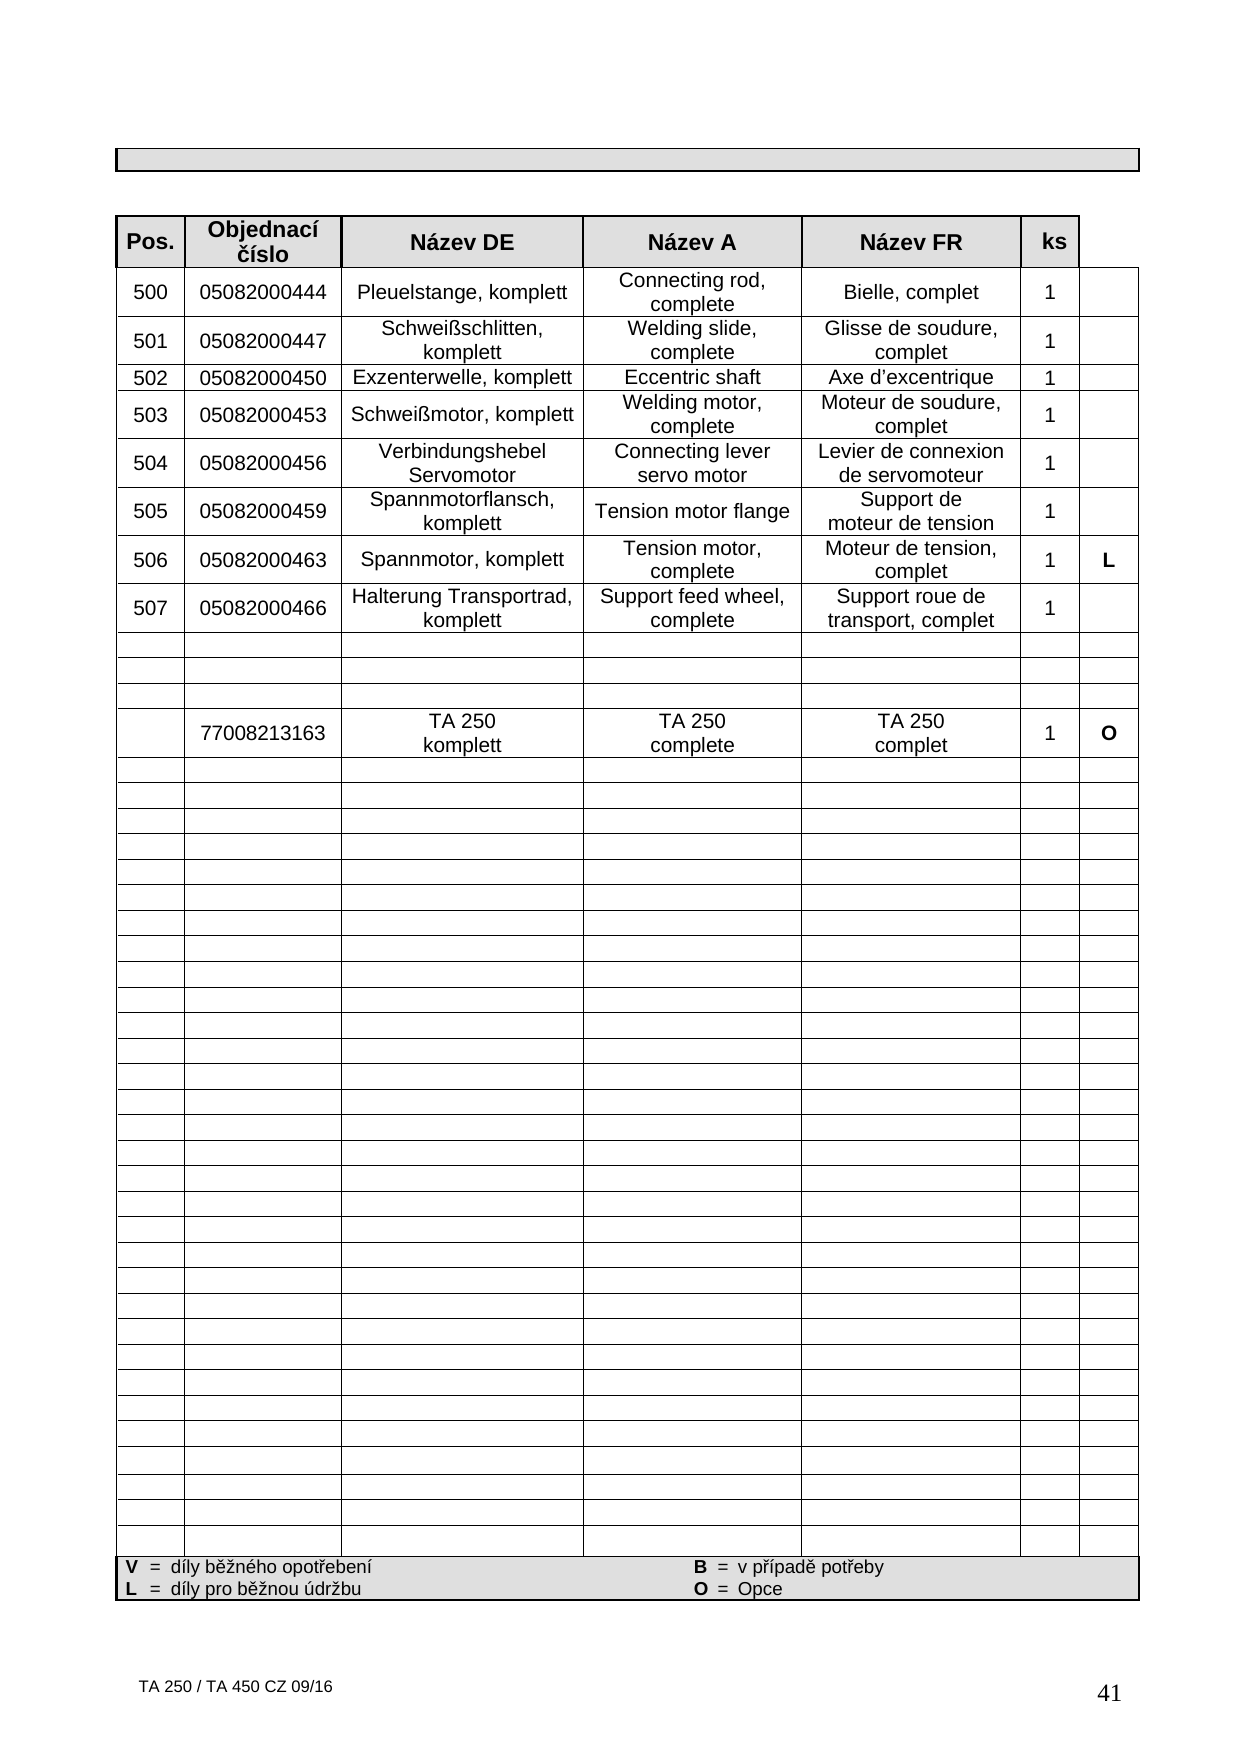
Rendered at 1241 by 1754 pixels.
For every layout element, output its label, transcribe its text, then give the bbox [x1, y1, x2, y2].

table_cell 05082000444 [185, 268, 341, 316]
table_cell [342, 1500, 583, 1525]
table_cell [185, 1166, 341, 1191]
table_cell Verbindungshebel Servomotor [342, 439, 583, 486]
table_cell Tension motor, complete [584, 536, 801, 583]
table_cell [117, 859, 184, 884]
table_cell [1080, 809, 1138, 833]
table_cell 506 [117, 535, 184, 583]
table_cell [584, 1319, 801, 1344]
table_cell [342, 1447, 583, 1474]
table_cell [185, 1500, 341, 1525]
table_cell [584, 1421, 801, 1446]
table_cell [1021, 1370, 1079, 1395]
table_cell 500 [117, 268, 184, 316]
table_cell [1021, 1115, 1079, 1139]
table_cell [117, 782, 184, 808]
table_cell [1080, 658, 1138, 683]
table_cell [802, 1064, 1020, 1088]
table_cell [1080, 1166, 1138, 1191]
table_cell [584, 1217, 801, 1242]
table_cell [802, 1090, 1020, 1114]
table_header Pos. [118, 217, 184, 267]
table_cell [1021, 1064, 1079, 1088]
table_cell [1021, 860, 1079, 884]
table_cell [117, 1420, 184, 1446]
table_cell [117, 1395, 184, 1420]
table_cell 05082000456 [185, 439, 341, 486]
table_cell [185, 1013, 341, 1037]
table_cell Spannmotorflansch, komplett [342, 488, 583, 535]
table_cell [1021, 936, 1079, 961]
table_cell [1080, 988, 1138, 1012]
table_cell [584, 1141, 801, 1165]
table_cell [185, 936, 341, 961]
table_cell [185, 1064, 341, 1088]
table_cell [185, 633, 341, 657]
table_cell [584, 1243, 801, 1267]
table_cell [117, 1191, 184, 1216]
table_cell [1080, 936, 1138, 961]
table_cell [117, 1318, 184, 1344]
table_cell [584, 658, 801, 683]
table_cell [117, 1114, 184, 1139]
table_cell [185, 1090, 341, 1114]
table_cell [802, 936, 1020, 961]
table_cell [117, 1499, 184, 1525]
table_cell [185, 1370, 341, 1395]
table_cell 504 [117, 438, 184, 486]
table_cell [117, 1140, 184, 1165]
table_cell [1080, 1090, 1138, 1114]
table_cell Levier de connexion de servomoteur [802, 439, 1020, 486]
table_cell [1080, 962, 1138, 986]
table_cell [584, 633, 801, 657]
table_cell [1080, 1475, 1138, 1499]
table_cell [1080, 1526, 1138, 1556]
table_cell Tension motor flange [584, 488, 801, 535]
table_cell [1080, 633, 1138, 657]
table_cell [584, 860, 801, 884]
table_header Název A [584, 217, 801, 267]
table_cell [802, 1345, 1020, 1369]
table_cell Glisse de soudure, complet [802, 317, 1020, 364]
table_cell [117, 961, 184, 986]
table_cell [802, 1526, 1020, 1556]
table_cell [802, 633, 1020, 657]
table_cell [185, 1319, 341, 1344]
table_cell [342, 1217, 583, 1242]
table_cell [342, 1090, 583, 1114]
table_cell Schweißmotor, komplett [342, 391, 583, 438]
table_cell [117, 1165, 184, 1191]
table_cell 05082000447 [185, 317, 341, 364]
table_cell [185, 911, 341, 935]
table_cell [802, 911, 1020, 935]
table_header ks [1022, 217, 1078, 267]
table_cell [584, 1039, 801, 1063]
table_cell [185, 1141, 341, 1165]
table_cell [117, 757, 184, 782]
table_cell [342, 1039, 583, 1063]
table_cell [584, 1475, 801, 1499]
table_cell [185, 1475, 341, 1499]
table_cell [584, 1396, 801, 1420]
table_cell [584, 1064, 801, 1088]
table_cell [185, 1217, 341, 1242]
table_cell [1080, 317, 1138, 364]
table_header Název DE [343, 217, 582, 267]
table_cell [342, 885, 583, 910]
table_cell Moteur de tension, complet [802, 536, 1020, 583]
table_cell [342, 809, 583, 833]
table_cell [1080, 1115, 1138, 1139]
table_cell [802, 1319, 1020, 1344]
table_cell 1 [1021, 317, 1079, 364]
table_cell [185, 809, 341, 833]
table_cell [584, 936, 801, 961]
table_cell 77008213163 [185, 709, 341, 757]
table_cell [802, 658, 1020, 683]
table_cell [584, 1500, 801, 1525]
table_cell [117, 708, 184, 757]
table_cell [1021, 1526, 1079, 1556]
table_cell [802, 1217, 1020, 1242]
table_cell [1021, 1013, 1079, 1037]
table_cell [584, 885, 801, 910]
table_cell [1080, 1243, 1138, 1267]
table_cell [802, 1447, 1020, 1474]
table_cell Support de moteur de tension [802, 488, 1020, 535]
table_cell [1021, 1039, 1079, 1063]
table_cell Moteur de soudure, complet [802, 391, 1020, 438]
table_cell [117, 808, 184, 833]
table_cell [1021, 834, 1079, 859]
table_cell 05082000463 [185, 536, 341, 583]
table_cell [802, 885, 1020, 910]
table_cell [584, 1013, 801, 1037]
table_cell [1021, 988, 1079, 1012]
table_cell [1080, 439, 1138, 486]
table_header [1080, 215, 1139, 267]
table_cell O [1080, 709, 1138, 757]
table_cell [185, 1115, 341, 1139]
table_cell 05082000453 [185, 391, 341, 438]
table_cell [584, 1166, 801, 1191]
table_cell [802, 1166, 1020, 1191]
table_cell Spannmotor, komplett [342, 536, 583, 583]
table_cell [1021, 783, 1079, 808]
table_cell [342, 658, 583, 683]
table_cell [584, 1268, 801, 1293]
table_cell [1080, 758, 1138, 782]
table_cell [802, 809, 1020, 833]
table_cell [117, 935, 184, 961]
table_cell Schweißschlitten, komplett [342, 317, 583, 364]
table_cell [584, 1294, 801, 1318]
table_cell [584, 911, 801, 935]
table_cell [342, 1345, 583, 1369]
table_cell [117, 1293, 184, 1318]
table_cell [1080, 584, 1138, 632]
table_cell [1080, 885, 1138, 910]
table_cell [802, 860, 1020, 884]
table_cell [1080, 391, 1138, 438]
table_cell Support roue de transport, complet [802, 584, 1020, 632]
table_cell [1080, 783, 1138, 808]
table_cell [185, 1268, 341, 1293]
table_cell [117, 1063, 184, 1088]
table_cell [185, 834, 341, 859]
table_header Název FR [803, 217, 1020, 267]
table_cell [1021, 1500, 1079, 1525]
table_cell [1080, 1294, 1138, 1318]
table_cell Pleuelstange, komplett [342, 268, 583, 316]
table_cell Welding slide, complete [584, 317, 801, 364]
table_cell [342, 860, 583, 884]
table_cell 507 [117, 583, 184, 632]
table_cell [1080, 1500, 1138, 1525]
table_cell [1021, 1090, 1079, 1114]
table_cell [1080, 1370, 1138, 1395]
table_cell [584, 962, 801, 986]
table_cell [117, 1012, 184, 1037]
table_cell [584, 1115, 801, 1139]
table_cell [185, 1396, 341, 1420]
table_cell [1080, 268, 1138, 316]
table_cell [185, 658, 341, 683]
table_cell [1021, 1141, 1079, 1165]
table_cell [1080, 911, 1138, 935]
table_cell [584, 684, 801, 708]
table_cell TA 250 komplett [342, 709, 583, 757]
table_cell 05082000466 [185, 584, 341, 632]
table_cell Support feed wheel, complete [584, 584, 801, 632]
table_cell [1080, 860, 1138, 884]
table_cell [185, 962, 341, 986]
table_cell [342, 1115, 583, 1139]
table_cell [185, 783, 341, 808]
table_cell [1021, 1447, 1079, 1474]
table_cell [1080, 1013, 1138, 1037]
table_cell [1021, 1319, 1079, 1344]
table_cell Welding motor, complete [584, 391, 801, 438]
table_cell [117, 1369, 184, 1395]
table_cell [117, 1242, 184, 1267]
table_cell [1021, 809, 1079, 833]
table_cell [342, 988, 583, 1012]
table_cell Axe d’excentrique [802, 365, 1020, 389]
table_cell [1021, 962, 1079, 986]
table_cell [1021, 1192, 1079, 1216]
table_cell [342, 1421, 583, 1446]
table_cell [342, 1319, 583, 1344]
table_cell [802, 962, 1020, 986]
table_cell [584, 834, 801, 859]
table_cell [1021, 1217, 1079, 1242]
table_cell [342, 1064, 583, 1088]
table_cell Exzenterwelle, komplett [342, 365, 583, 389]
table_cell [185, 1192, 341, 1216]
table_cell [802, 1370, 1020, 1395]
table_cell [802, 1421, 1020, 1446]
table_cell [342, 684, 583, 708]
table_cell [1080, 1447, 1138, 1474]
table_cell [342, 1396, 583, 1420]
table_cell [185, 988, 341, 1012]
table_cell [117, 657, 184, 683]
table_cell [342, 911, 583, 935]
table_cell [342, 936, 583, 961]
table_cell [802, 1141, 1020, 1165]
table_cell [342, 1141, 583, 1165]
table_cell [342, 1243, 583, 1267]
table_cell [584, 1345, 801, 1369]
table_cell 502 [117, 364, 184, 389]
table_cell Connecting lever servo motor [584, 439, 801, 486]
table_cell [117, 1216, 184, 1242]
table_cell [802, 1268, 1020, 1293]
table_cell [802, 1039, 1020, 1063]
table_cell [117, 1446, 184, 1474]
table_cell [802, 684, 1020, 708]
table_cell [342, 633, 583, 657]
table_cell [802, 1192, 1020, 1216]
table_cell [1080, 1192, 1138, 1216]
table_cell [1021, 658, 1079, 683]
table_cell [584, 783, 801, 808]
table_cell [342, 783, 583, 808]
table_cell [117, 910, 184, 935]
table_cell [584, 758, 801, 782]
table_cell [117, 683, 184, 708]
table_cell L [1080, 536, 1138, 583]
table_cell [1021, 1475, 1079, 1499]
table_cell [802, 783, 1020, 808]
table_cell [802, 1243, 1020, 1267]
table_cell [117, 1525, 184, 1556]
table_cell TA 250 complet [802, 709, 1020, 757]
table_cell [342, 1192, 583, 1216]
table_cell 501 [117, 316, 184, 364]
table_cell [584, 809, 801, 833]
table_cell [1021, 1396, 1079, 1420]
table_cell [117, 833, 184, 859]
table_cell [342, 1370, 583, 1395]
table_cell 05082000459 [185, 488, 341, 535]
table_cell 1 [1021, 709, 1079, 757]
table_cell 505 [117, 486, 184, 535]
table_cell 1 [1021, 391, 1079, 438]
table_cell [1021, 1243, 1079, 1267]
table_cell [1080, 1039, 1138, 1063]
table_cell [342, 1526, 583, 1556]
table_cell [117, 1344, 184, 1369]
table_cell [1080, 1345, 1138, 1369]
table_cell [1021, 1294, 1079, 1318]
table_cell [1080, 1396, 1138, 1420]
table_cell [185, 1243, 341, 1267]
table_cell 503 [117, 390, 184, 438]
table_cell Eccentric shaft [584, 365, 801, 389]
table_cell [342, 834, 583, 859]
table_cell [1080, 1421, 1138, 1446]
table_cell 1 [1021, 488, 1079, 535]
table_cell [185, 1294, 341, 1318]
table_cell [1021, 758, 1079, 782]
table_cell [802, 1294, 1020, 1318]
table_cell [117, 884, 184, 910]
table_cell [1080, 1141, 1138, 1165]
table_cell [802, 758, 1020, 782]
table_cell [185, 1039, 341, 1063]
table_cell [342, 758, 583, 782]
table_cell [1021, 1268, 1079, 1293]
table_cell Bielle, complet [802, 268, 1020, 316]
table_cell [1080, 1268, 1138, 1293]
table_cell [185, 684, 341, 708]
table_cell [1080, 1217, 1138, 1242]
table_cell [1080, 365, 1138, 389]
table_cell [584, 1526, 801, 1556]
table_cell [117, 986, 184, 1012]
table_cell [802, 1013, 1020, 1037]
table_cell [584, 1370, 801, 1395]
table_cell [802, 1115, 1020, 1139]
table_cell [185, 1447, 341, 1474]
table_cell [1080, 684, 1138, 708]
table_cell [584, 1192, 801, 1216]
table_cell 1 [1021, 439, 1079, 486]
table_cell [342, 1166, 583, 1191]
table_cell 1 [1021, 365, 1079, 389]
table_cell [117, 1474, 184, 1499]
table_cell [584, 1090, 801, 1114]
table_cell [802, 1500, 1020, 1525]
table_cell TA 250 complete [584, 709, 801, 757]
table_cell [117, 1038, 184, 1063]
table_cell Halterung Transportrad, komplett [342, 584, 583, 632]
table_cell 1 [1021, 268, 1079, 316]
table_cell [802, 1396, 1020, 1420]
table_cell [1021, 911, 1079, 935]
table_cell [342, 1268, 583, 1293]
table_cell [118, 149, 1138, 170]
table_cell [584, 988, 801, 1012]
table_cell [1021, 1421, 1079, 1446]
table_cell [1021, 885, 1079, 910]
table_cell 1 [1021, 584, 1079, 632]
table_cell [117, 1267, 184, 1293]
table_cell [1021, 633, 1079, 657]
table_cell [185, 885, 341, 910]
table_cell [342, 1013, 583, 1037]
table_cell [1080, 488, 1138, 535]
table_cell [342, 1475, 583, 1499]
table_cell [185, 1345, 341, 1369]
table_cell [802, 1475, 1020, 1499]
table_cell 1 [1021, 536, 1079, 583]
table_cell [185, 1526, 341, 1556]
table_cell [117, 632, 184, 657]
table_cell [1021, 1166, 1079, 1191]
table_cell [1080, 1064, 1138, 1088]
table_cell 05082000450 [185, 365, 341, 389]
table_cell [185, 860, 341, 884]
table_cell [342, 962, 583, 986]
table_cell V = díly běžného opotřebení B = v případě potřeby L = díly pro běžnou údržbu O = Opce [118, 1557, 1138, 1599]
table_cell [802, 834, 1020, 859]
table_cell [1021, 684, 1079, 708]
table_cell [1021, 1345, 1079, 1369]
table_cell [802, 988, 1020, 1012]
table_header Objednací číslo [186, 217, 340, 267]
table_cell Connecting rod, complete [584, 268, 801, 316]
table_cell [1080, 1319, 1138, 1344]
table_cell [185, 1421, 341, 1446]
table_cell [1080, 834, 1138, 859]
table_cell [584, 1447, 801, 1474]
table_cell [185, 758, 341, 782]
table_cell [117, 1089, 184, 1114]
table_cell [342, 1294, 583, 1318]
